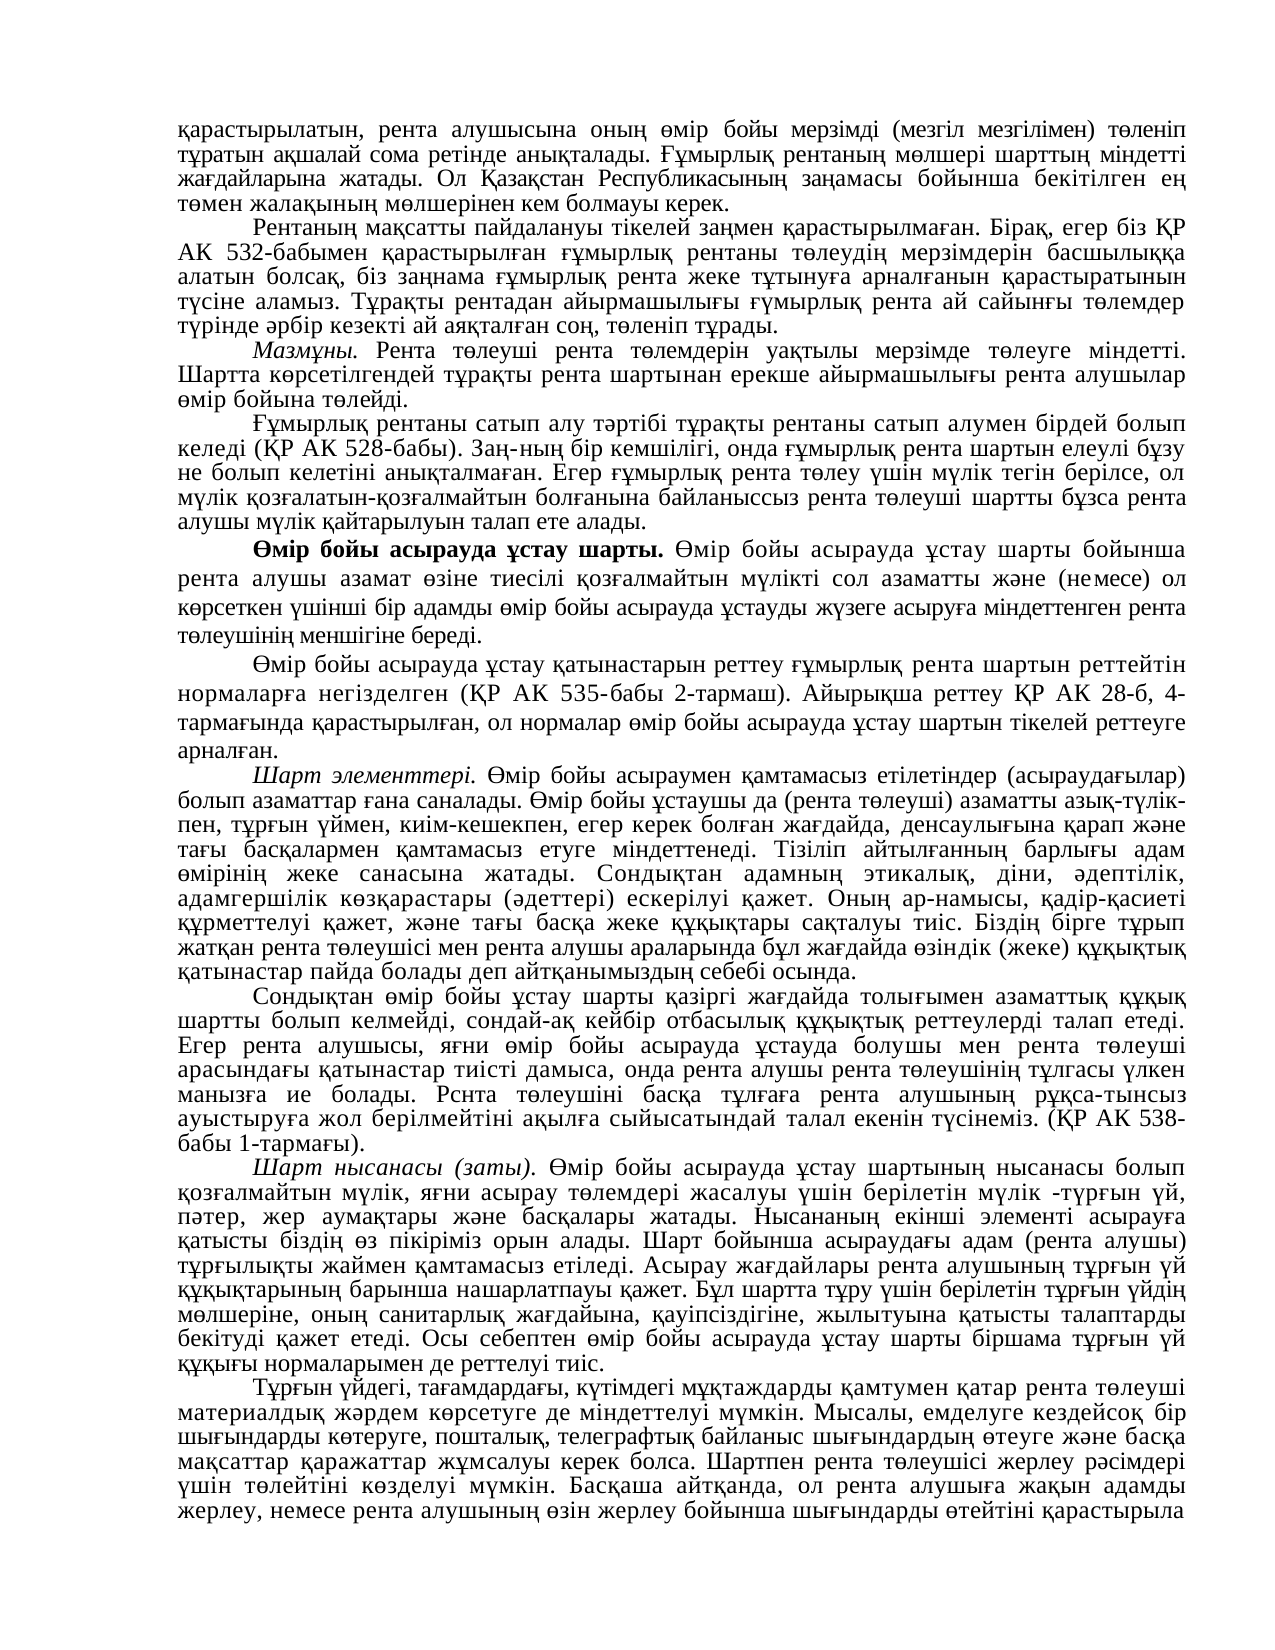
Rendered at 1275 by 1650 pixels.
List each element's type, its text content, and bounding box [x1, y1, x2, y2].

text Өмір бойы асырауда ұстау қатынастарын реттеу ғұмырлық рента шартын реттейтін нормаларға негізделген (ҚР АК 535-бабы 2-тармаш). Айырықша реттеу ҚР АК 28-б, 4-тармағында қарастырылған, ол нормалар өмір бойы асырауда ұстау шартын тікелей реттеуге арналған. [177, 649, 1186, 764]
text Ғұмырлық рентаны сатып алу тәртібі тұрақты рентаны сатып алумен бірдей болып келеді (ҚР АК 528-бабы). Заң-ның бір кемшілігі, онда ғұмырлық рента шартын елеулі бұзу не болып келетіні анықталмаған. Егер ғұмырлық рента төлеу үшін мүлік тегін берілсе, ол мүлік қозғалатын-қозғалмайтын болғанына байланыссыз рента төлеуші шартты бұзса рента алушы мүлік қайтарылуын талап ете алады. [177, 412, 1186, 534]
text Өмір бойы асырауда ұстау шарты. Өмір бойы асырауда ұстау шарты бойынша рента алушы азамат өзіне тиесілі қозғалмайтын мүлікті сол азаматты және (немесе) ол көрсеткен үшінші бір адамды өмір бойы асырауда ұстауды жүзеге асыруға міндеттенген рента төлеушінің меншігіне береді. [177, 534, 1186, 649]
text Сондықтан өмір бойы ұстау шарты қазіргі жағдайда толығымен азаматтық құқық шартты болып келмейді, сондай-ақ кейбір отбасылық құқықтық реттеулерді талап етеді. Егер рента алушысы, яғни өмір бойы асырауда ұстауда болушы мен рента төлеуші арасындағы қатынастар тиісті дамыса, онда рента алушы рента төлеушінің тұлгасы үлкен манызға ие болады. Рснта төлеушіні басқа тұлғаға рента алушының рұқса-тынсыз ауыстыруға жол берілмейтіні ақылға сыйысатындай талал екенін түсінеміз. (ҚР АК 538-бабы 1-тармағы). [177, 984, 1186, 1156]
text Рентаның мақсатты пайдалануы тікелей заңмен қарастырылмаған. Бірақ, егер біз ҚР АК 532-бабымен қарастырылған ғұмырлық рентаны төлеудің мерзімдерін басшылыққа алатын болсақ, біз заңнама ғұмырлық рента жеке тұтынуға арналғанын қарастыратынын түсіне аламыз. Тұрақты рентадан айырмашылығы ғүмырлық рента ай сайынғы төлемдер түрінде әрбір кезекті ай аяқталған соң, төленіп тұрады. [177, 216, 1186, 338]
text Шарт элементтері. Өмір бойы асыраумен қамтамасыз етілетіндер (асыраудағылар) болып азаматтар ғана саналады. Өмір бойы ұстаушы да (рента төлеуші) азаматты азық-түлік-пен, тұрғын үймен, киім-кешекпен, егер керек болған жағдайда, денсаулығына қарап және тағы басқалармен қамтамасыз етуге міндеттенеді. Тізіліп айтылғанның барлығы адам өмірінің жеке санасына жатады. Сондықтан адамның этикалық, діни, әдептілік, адамгершілік көзқарастары (әдеттері) ескерілуі қажет. Оның ар-намысы, қадір-қасиеті құрметтелуі қажет, және тағы басқа жеке құқықтары сақталуы тиіс. Біздің бірге тұрып жатқан рента төлеушісі мен рента алушы араларында бұл жағдайда өзіндік (жеке) құқықтық қатынастар пайда болады деп айтқанымыздың себебі осында. [177, 764, 1186, 984]
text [177, 1376, 1186, 1523]
text Шарт нысанасы (заты). Өмір бойы асырауда ұстау шартының нысанасы болып қозғалмайтын мүлік, яғни асырау төлемдері жасалуы үшін берілетін мүлік -түрғын үй, пәтер, жер аумақтары және басқалары жатады. Нысананың екінші элементі асырауға қатысты біздің өз пікіріміз орын алады. Шарт бойынша асыраудағы адам (рента алушы) тұрғылықты жаймен қамтамасыз етіледі. Асырау жағдайлары рента алушының тұрғын үй құқықтарының барынша нашарлатпауы қажет. Бұл шартта тұру үшін берілетін тұрғын үйдің мөлшеріне, оның санитарлық жағдайына, қауіпсіздігіне, жылытуына қатысты талаптарды бекітуді қажет етеді. Осы себептен өмір бойы асырауда ұстау шарты біршама тұрғын үй құқығы нормаларымен де реттелуі тиіс. [177, 1156, 1186, 1376]
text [177, 118, 1186, 216]
text Мазмұны. Рента төлеуші рента төлемдерін уақтылы мерзімде төлеуге міндетті. Шартта көрсетілгендей тұрақты рента шартынан ерекше айырмашылығы рента алушылар өмір бойына төлейді. [177, 338, 1186, 412]
